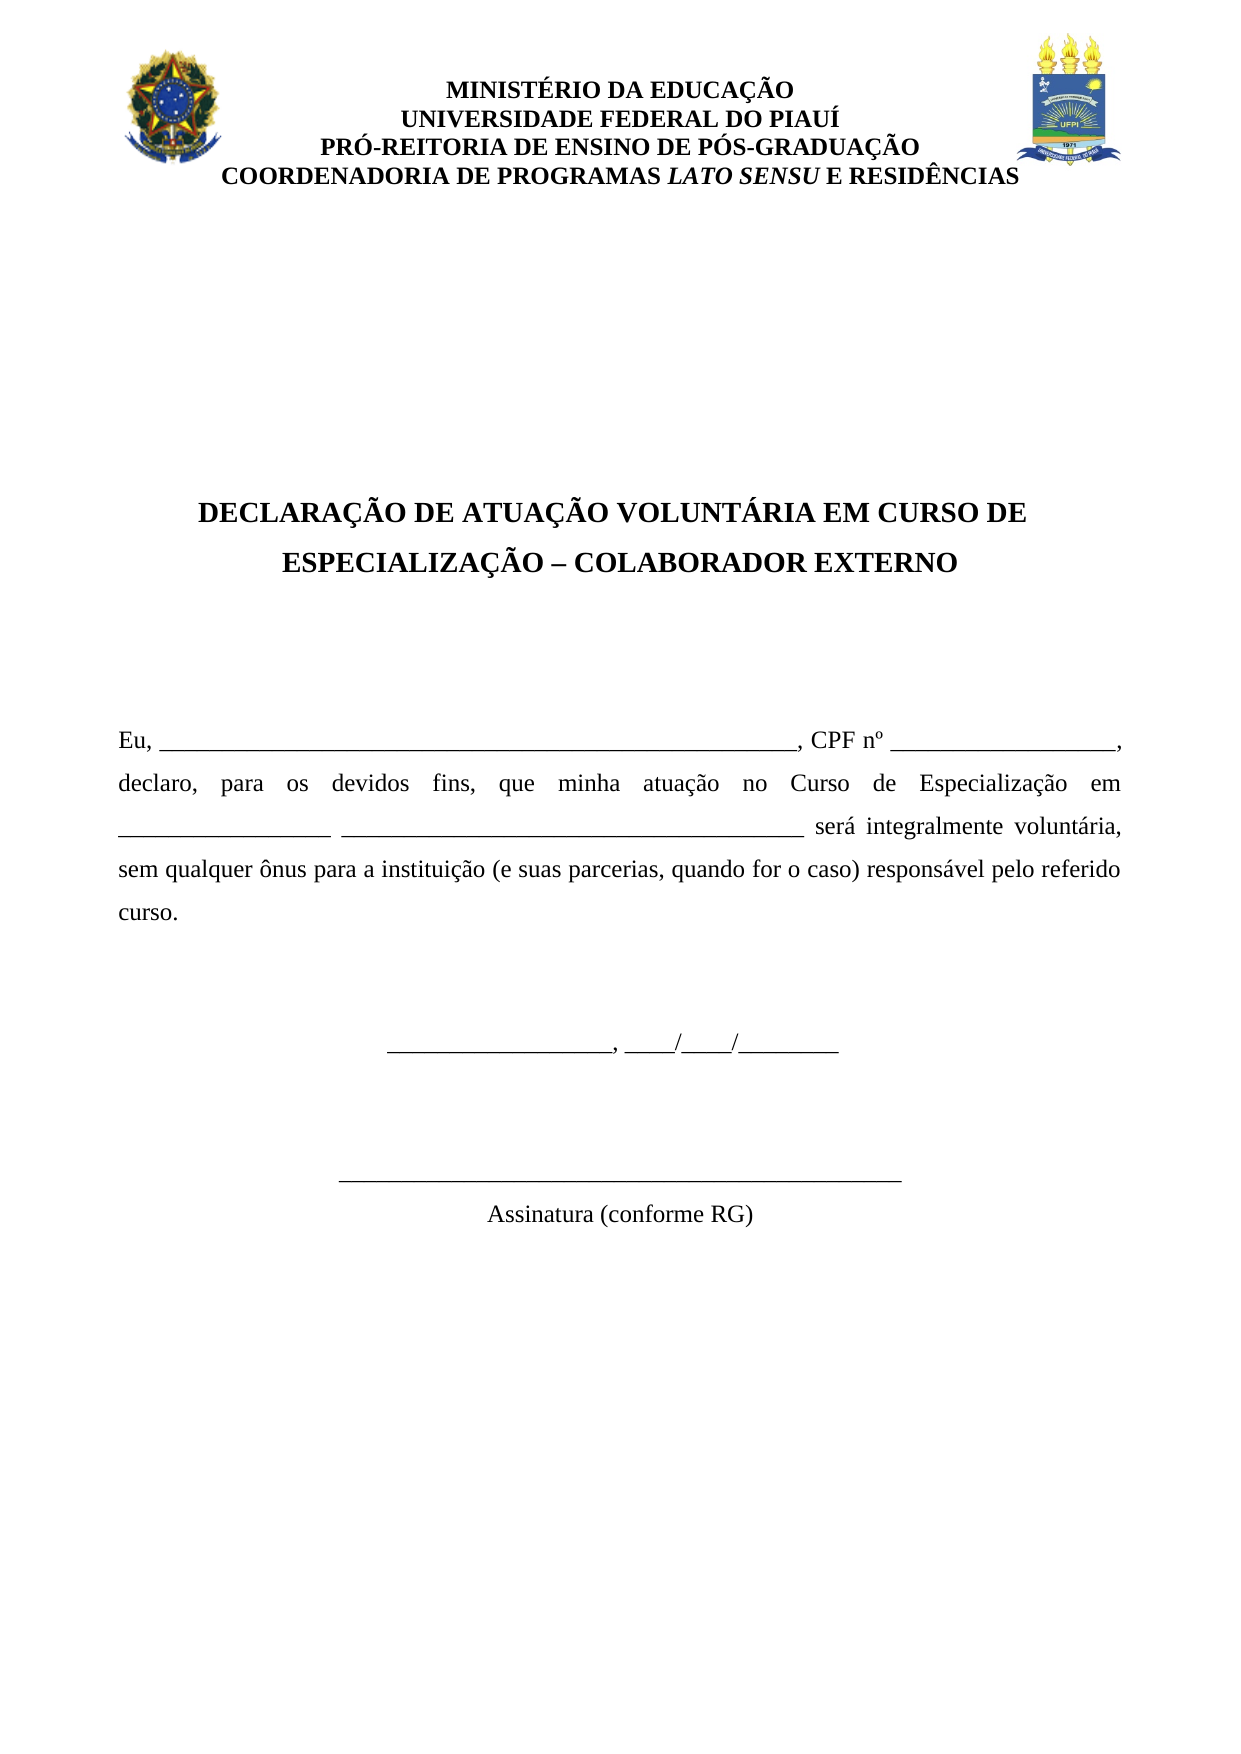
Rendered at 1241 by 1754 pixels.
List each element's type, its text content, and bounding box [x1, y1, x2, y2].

picture [1016, 33, 1122, 174]
picture [119, 46, 230, 171]
text _____________________________________________ [118, 1156, 1122, 1185]
text Assinatura (conforme RG) [118, 1199, 1122, 1228]
text __________________, ____/____/________ [103, 1027, 1122, 1056]
text DECLARAÇÃO DE ATUAÇÃO VOLUNTÁRIA EM CURSO DE ESPECIALIZAÇÃO – COLABORADOR EXTERNO [103, 495, 1122, 579]
text Eu, ___________________________________________________, CPF nº __________________, declaro, para os devidos fins, que minha atuação no Curso de Especialização em _________________ _____________________________________ será integralmente voluntária, sem qualquer ônus para a instituição (e suas parcerias, quando for o caso) responsável pelo referido curso. [118, 725, 1122, 926]
